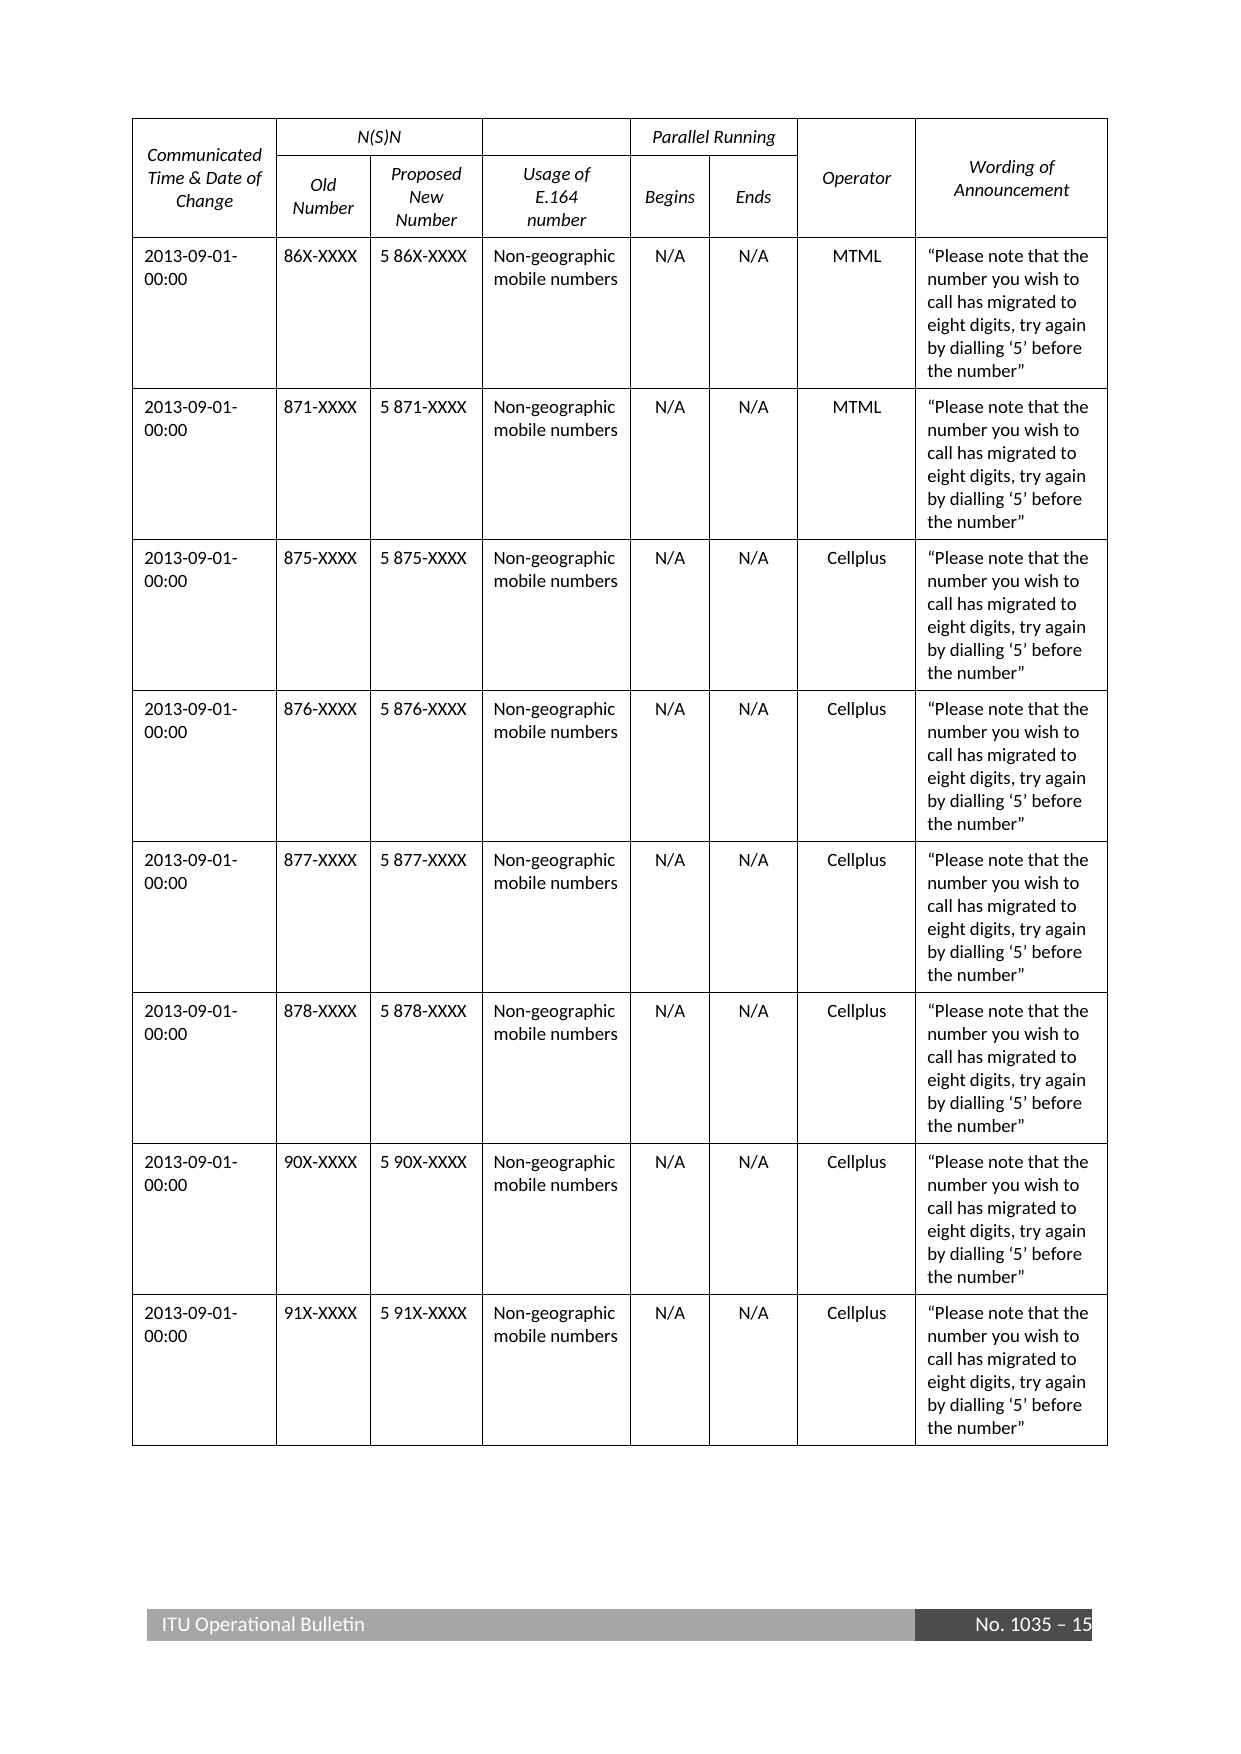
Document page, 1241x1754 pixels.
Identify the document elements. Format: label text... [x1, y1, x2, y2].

table_cell 86X-XXXX [277, 238, 370, 388]
table_cell N/A [631, 842, 709, 992]
table_cell 877-XXXX [277, 842, 370, 992]
table_cell Non-geographic mobile numbers [483, 691, 630, 841]
table_cell “Please note that the number you wish to call has migrated to eight digits, try again by dialling ‘5’ before the number” [916, 691, 1107, 841]
table_cell 2013-09-01-00:00 [133, 389, 276, 539]
table_cell “Please note that the number you wish to call has migrated to eight digits, try again by dialling ‘5’ before the number” [916, 540, 1107, 690]
table_cell Non-geographic mobile numbers [483, 540, 630, 690]
table_cell 5 876-XXXX [371, 691, 482, 841]
table_cell 5 877-XXXX [371, 842, 482, 992]
table_cell N/A [710, 993, 797, 1143]
table_cell Non-geographic mobile numbers [483, 842, 630, 992]
table_header [483, 119, 630, 154]
table_cell Cellplus [798, 1144, 915, 1294]
table_header Wording of Announcement [916, 119, 1107, 237]
table_cell 876-XXXX [277, 691, 370, 841]
table_cell 91X-XXXX [277, 1295, 370, 1445]
table_cell 2013-09-01-00:00 [133, 1295, 276, 1445]
table_cell 878-XXXX [277, 993, 370, 1143]
table_cell N/A [631, 540, 709, 690]
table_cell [916, 1295, 1107, 1445]
table_cell 875-XXXX [277, 540, 370, 690]
table_cell Cellplus [798, 1295, 915, 1445]
table_cell N/A [710, 842, 797, 992]
table_cell N/A [710, 691, 797, 841]
table_cell Cellplus [798, 993, 915, 1143]
table_cell “Please note that the number you wish to call has migrated to eight digits, try again by dialling ‘5’ before the number” [916, 389, 1107, 539]
table_cell Old Number [277, 156, 370, 237]
table_cell 2013-09-01-00:00 [133, 540, 276, 690]
table_cell 2013-09-01-00:00 [133, 993, 276, 1143]
table_cell N/A [710, 389, 797, 539]
table_header Communicated Time & Date of Change [133, 119, 276, 237]
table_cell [916, 238, 1107, 388]
table_cell Proposed New Number [371, 156, 482, 237]
table_cell 5 878-XXXX [371, 993, 482, 1143]
table_cell 5 86X-XXXX [371, 238, 482, 388]
table_cell MTML [798, 389, 915, 539]
table_cell Non-geographic mobile numbers [483, 238, 630, 388]
table_cell Begins [631, 156, 709, 237]
table_cell N/A [631, 389, 709, 539]
table_cell MTML [798, 238, 915, 388]
table_cell Non-geographic mobile numbers [483, 1295, 630, 1445]
table_cell 5 871-XXXX [371, 389, 482, 539]
table_cell 90X-XXXX [277, 1144, 370, 1294]
table_cell 2013-09-01-00:00 [133, 691, 276, 841]
table_cell Cellplus [798, 540, 915, 690]
table_cell Ends [710, 156, 797, 237]
table_cell N/A [631, 238, 709, 388]
table_cell 871-XXXX [277, 389, 370, 539]
table_header Parallel Running [631, 119, 797, 154]
table_cell N/A [631, 1295, 709, 1445]
table_cell N/A [710, 1295, 797, 1445]
table_cell 5 875-XXXX [371, 540, 482, 690]
table_cell Non-geographic mobile numbers [483, 389, 630, 539]
table_cell “Please note that the number you wish to call has migrated to eight digits, try again by dialling ‘5’ before the number” [916, 842, 1107, 992]
table_cell Non-geographic mobile numbers [483, 993, 630, 1143]
table_cell Cellplus [798, 691, 915, 841]
table_cell 2013-09-01-00:00 [133, 1144, 276, 1294]
table_cell Non-geographic mobile numbers [483, 1144, 630, 1294]
table_cell N/A [631, 691, 709, 841]
table_cell N/A [710, 540, 797, 690]
table_cell N/A [710, 1144, 797, 1294]
table_cell 5 91X-XXXX [371, 1295, 482, 1445]
table_cell N/A [631, 1144, 709, 1294]
table_cell N/A [631, 993, 709, 1143]
table_cell 2013-09-01-00:00 [133, 238, 276, 388]
table_cell “Please note that the number you wish to call has migrated to eight digits, try again by dialling ‘5’ before the number” [916, 993, 1107, 1143]
table_cell 5 90X-XXXX [371, 1144, 482, 1294]
table_cell 2013-09-01-00:00 [133, 842, 276, 992]
table_header N(S)N [277, 119, 482, 154]
table_cell Usage of E.164 number [483, 156, 630, 237]
table_header Operator [798, 119, 915, 237]
table_cell N/A [710, 238, 797, 388]
table_cell “Please note that the number you wish to call has migrated to eight digits, try again by dialling ‘5’ before the number” [916, 1144, 1107, 1294]
table_cell Cellplus [798, 842, 915, 992]
